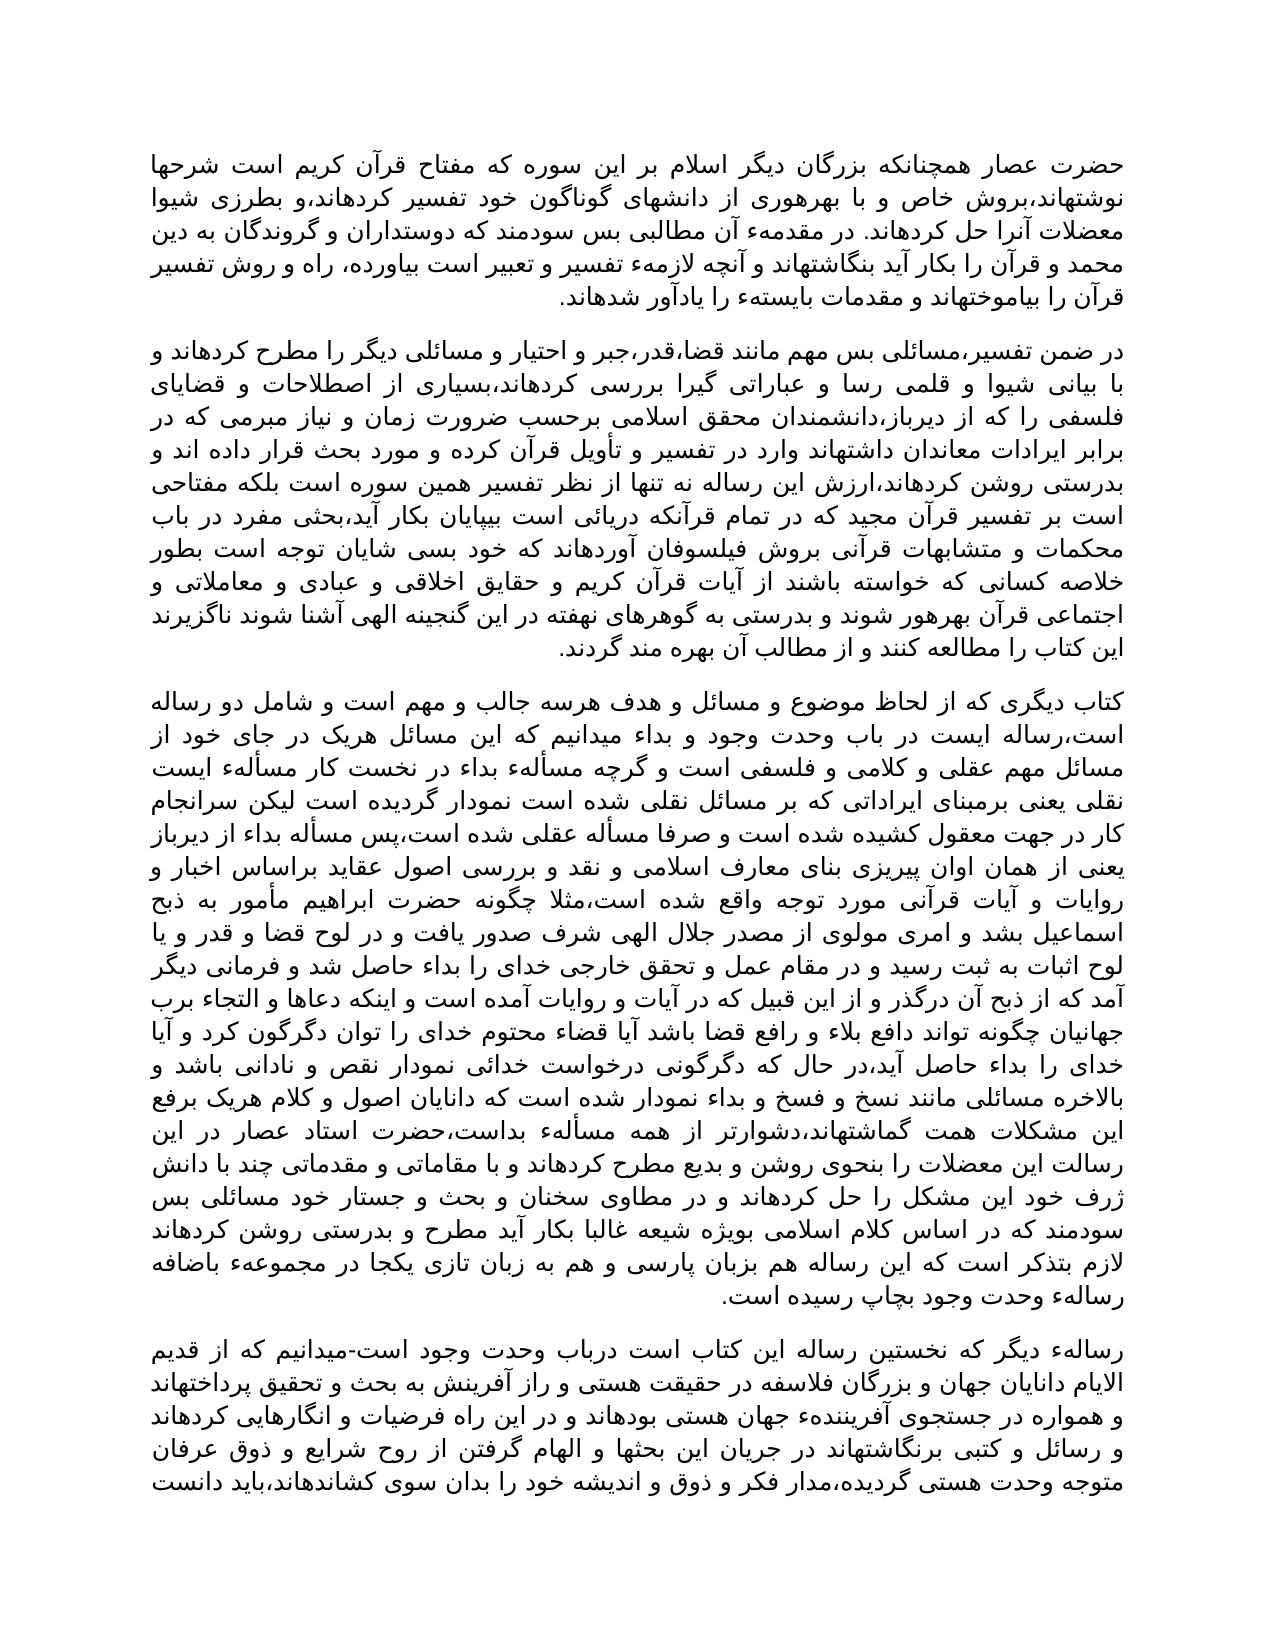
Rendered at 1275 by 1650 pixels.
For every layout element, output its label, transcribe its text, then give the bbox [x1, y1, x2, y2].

text کتاب دیگری که از لحاظ موضوع و مسائل و هدف هرسه جالب و مهم است‏ و شامل دو رساله است،رساله ایست در باب وحدت وجود و بداء میدانیم که‏ این مسائل هریک در جای خود از مسائل مهم عقلی و کلامی و فلسفی است و گرچه‏ مسألهء بداء در نخست کار مسألهء ایست نقلی یعنی برمبنای ایراداتی که بر مسائل‏ نقلی شده است نمودار گردیده است لیکن سرانجام کار در جهت معقول کشیده‏ شده است و صرفا مسأله عقلی شده است،پس مسأله بداء از دیرباز یعنی از همان اوان پی‏ریزی بنای معارف اسلامی و نقد و بررسی اصول عقاید براساس‏ اخبار و روایات و آیات قرآنی مورد توجه واقع شده است،مثلا چگونه‏ حضرت ابراهیم مأمور به ذبح اسماعیل بشد و امری مولوی از مصدر جلال‏ الهی شرف صدور یافت و در لوح قضا و قدر و یا لوح اثبات به ثبت رسید و در مقام عمل و تحقق خارجی خدای را بداء حاصل شد و فرمانی دیگر آمد که از ذبح آن درگذر و از این قبیل که در آیات و روایات‏ آمده است و اینکه دعاها و التجاء برب جهانیان چگونه تواند دافع‏ بلاء و رافع قضا باشد آیا قضاء محتوم خدای را توان دگرگون کرد و آیا خدای را بداء حاصل آید،در حال که دگرگونی درخواست خدائی نمودار نقص و نادانی باشد و بالاخره مسائلی مانند نسخ و فسخ و بداء نمودار شده است که‏ دانایان اصول و کلام هریک برفع این مشکلات همت گماشته‏اند،دشوارتر از همه مسألهء بداست،حضرت استاد عصار در این رسالت این معضلات را بنحوی‏ روشن و بدیع مطرح کرده‏اند و با مقاماتی و مقدماتی چند با دانش ژرف خود این مشکل را حل کرده‏اند و در مطاوی سخنان و بحث و جستار خود مسائلی‏ بس سودمند که در اساس کلام اسلامی بویژه شیعه غالبا بکار آید مطرح و بدرستی‏ روشن کرده‏اند لازم بتذکر است که این رساله هم بزبان پارسی و هم به زبان‏ تازی یکجا در مجموعهء باضافه رسالهء وحدت وجود بچاپ رسیده است. [150, 687, 1125, 1310]
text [150, 1335, 1125, 1496]
text حضرت عصار همچنانکه بزرگان دیگر اسلام بر این سوره که مفتاح قرآن کریم است شرحها نوشته‏اند،بروش خاص و با بهره‏وری از دانش‏های‏ گوناگون خود تفسیر کرده‏اند،و بطرزی شیوا معضلات آنرا حل کرده‏اند. در مقدمهء آن مطالبی بس سودمند که دوست‏داران و گروندگان به دین محمد و قرآن را بکار آید بنگاشته‏اند و آنچه لازمهء تفسیر و تعبیر است بیاورده، راه و روش تفسیر قرآن را بیاموخته‏اند و مقدمات بایستهء را یادآور شده‏اند. [150, 150, 1125, 311]
text در ضمن تفسیر،مسائلی بس مهم مانند قضا،قدر،جبر و احتیار و مسائلی‏ دیگر را مطرح کرده‏اند و با بیانی شیوا و قلمی رسا و عباراتی گیرا بررسی‏ کرده‏اند،بسیاری از اصطلاحات و قضایای فلسفی را که از دیرباز،دانشمندان‏ محقق اسلامی برحسب ضرورت زمان و نیاز مبرمی که در برابر ایرادات‏ معاندان داشته‏اند وارد در تفسیر و تأویل قرآن کرده و مورد بحث قرار داده‏ اند و بدرستی روشن کرده‏اند،ارزش این رساله نه تنها از نظر تفسیر همین‏ سوره است بلکه مفتاحی است بر تفسیر قرآن مجید که در تمام قرآن‏که دریائی‏ است بی‏پایان بکار آید،بحثی مفرد در باب محکمات و متشابهات قرآنی‏ بروش فیلسوفان آورده‏اند که خود بسی شایان توجه است بطور خلاصه کسانی‏ که خواسته باشند از آیات قرآن کریم و حقایق اخلاقی و عبادی و معاملاتی و اجتماعی قرآن بهره‏ور شوند و بدرستی به گوهرهای نهفته در این گنجینه‏ الهی آشنا شوند ناگزیرند این کتاب را مطالعه کنند و از مطالب آن بهره‏ مند گردند. [150, 336, 1125, 662]
